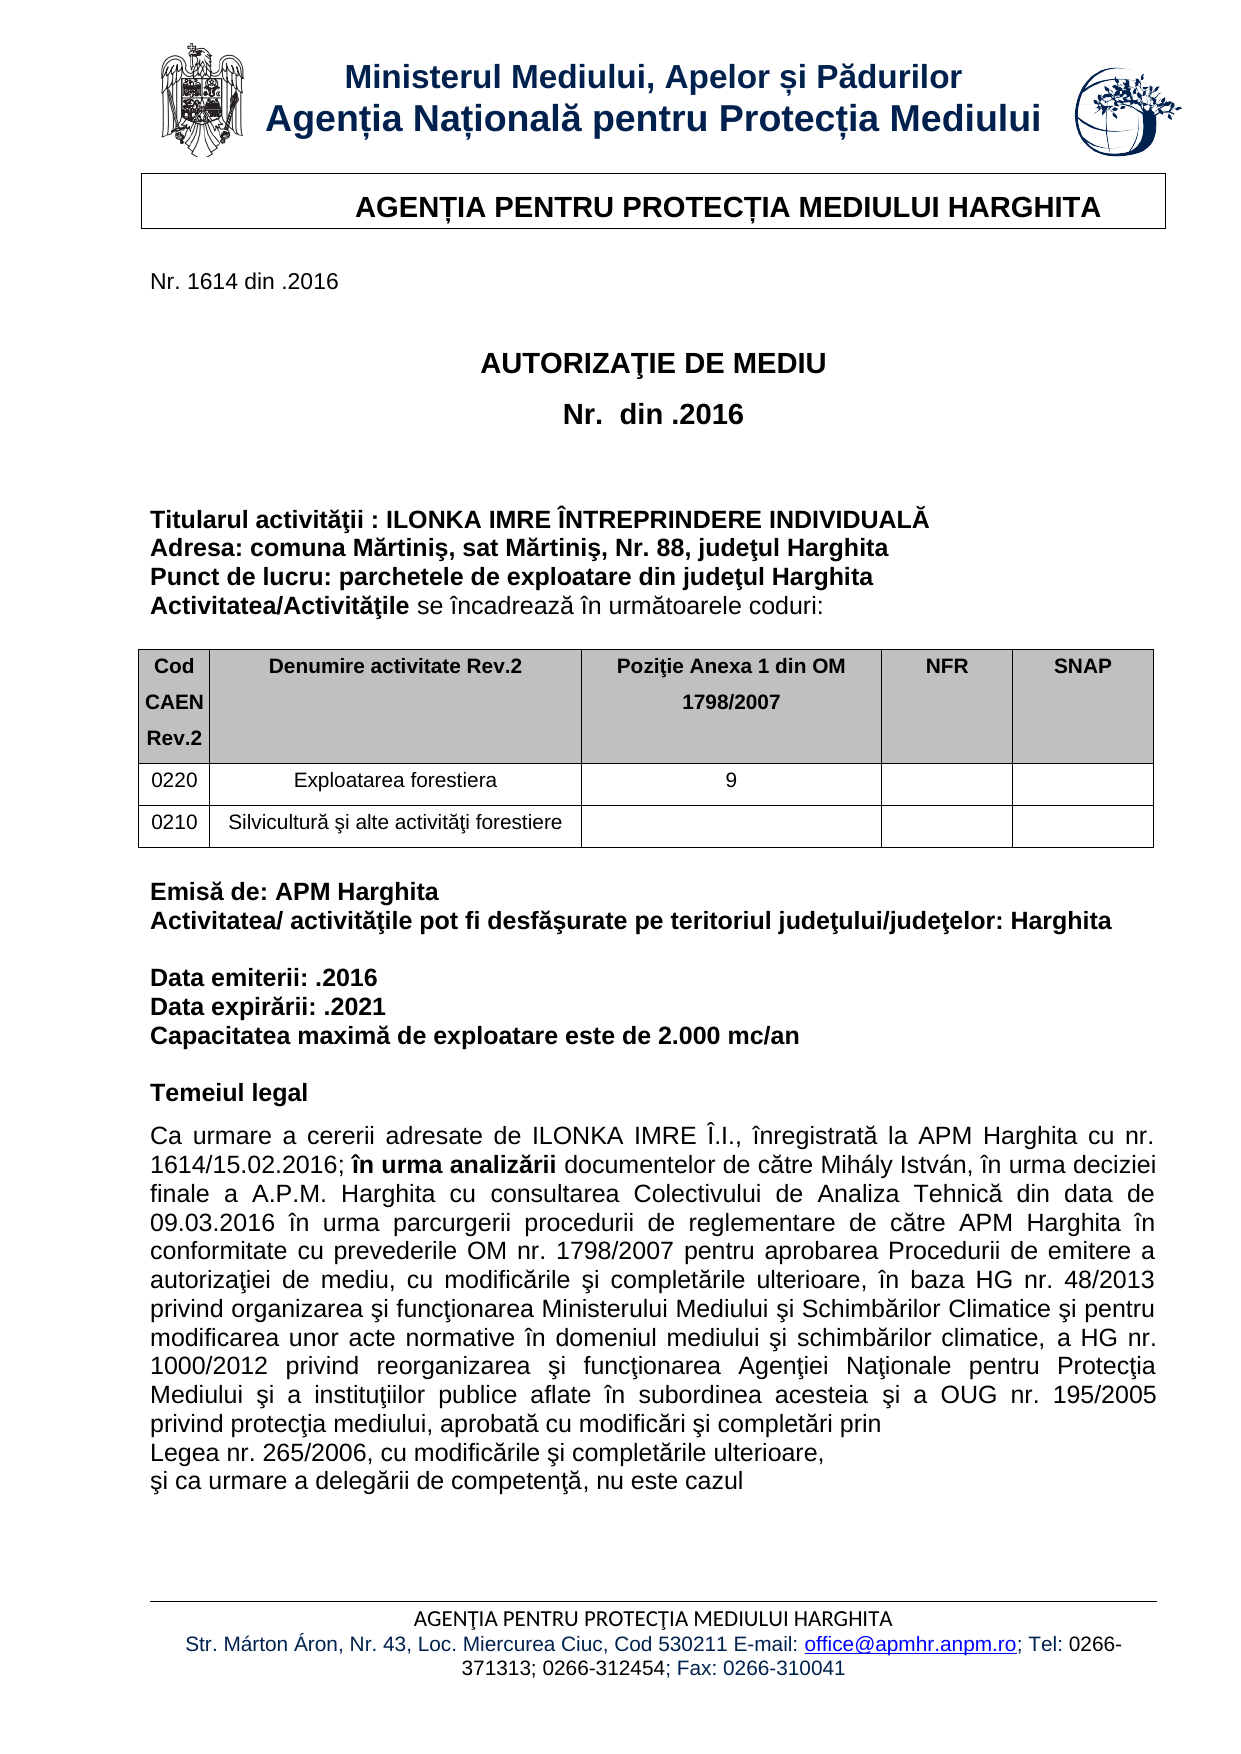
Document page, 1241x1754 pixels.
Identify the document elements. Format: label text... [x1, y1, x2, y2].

table_header Cod CAEN Rev.2 [139, 650, 209, 763]
text Temeiul legal [150, 1078, 1157, 1107]
text Nr. 1614 din .2016 [150, 268, 1157, 294]
table_cell Exploatarea forestiera [210, 764, 581, 805]
table_cell [1013, 764, 1153, 805]
table_header Poziţie Anexa 1 din OM 1798/2007 [582, 650, 881, 763]
text Adresa: comuna Mărtiniş, sat Mărtiniş, Nr. 88, judeţul Harghita [150, 533, 1157, 562]
table_header NFR [882, 650, 1012, 763]
table_cell 9 [582, 764, 881, 805]
text Nr. din .2016 [150, 397, 1157, 430]
table_header Denumire activitate Rev.2 [210, 650, 581, 763]
text Data expirării: .2021 [150, 992, 1157, 1021]
text Legea nr. 265/2006, cu modificările şi completările ulterioare, [150, 1438, 1157, 1466]
text AUTORIZAŢIE DE MEDIU [150, 347, 1157, 380]
text Emisă de: APM Harghita [150, 877, 1157, 906]
text şi ca urmare a delegării de competenţă, nu este cazul [150, 1466, 1157, 1495]
text Activitatea/ activităţile pot fi desfăşurate pe teritoriul judeţului/judeţelor: Harghita [150, 906, 1157, 934]
text Data emiterii: .2016 [150, 963, 1157, 992]
text Titularul activităţii : ILONKA IMRE ÎNTREPRINDERE INDIVIDUALĂ [150, 505, 1157, 533]
table_cell [882, 764, 1012, 805]
table_cell 0220 [139, 764, 209, 805]
table_cell [882, 806, 1012, 847]
text Punct de lucru: parchetele de exploatare din judeţul Harghita [150, 562, 1157, 591]
table_cell [1013, 806, 1153, 847]
table_header SNAP [1013, 650, 1153, 763]
text Activitatea/Activităţile se încadrează în următoarele coduri: [150, 591, 1157, 620]
text Ca urmare a cererii adresate de ILONKA IMRE Î.I., înregistrată la APM Harghita cu nr. 1614/15.02.2016; în urma analizării documentelor de către Mihály István, în urma deciziei finale a A.P.M. Harghita cu consultarea Colectivului de Analiza Tehnică din data de 09.03.2016 în urma parcurgerii procedurii de reglementare de către APM Harghita în conformitate cu prevederile OM nr. 1798/2007 pentru aprobarea Procedurii de emitere a autorizaţiei de mediu, cu modificările şi completările ulterioare, în baza HG nr. 48/2013 privind organizarea şi funcţionarea Ministerului Mediului şi Schimbărilor Climatice şi pentru modificarea unor acte normative în domeniul mediului şi schimbărilor climatice, a HG nr. 1000/2012 privind reorganizarea şi funcţionarea Agenţiei Naţionale pentru Protecţia Mediului şi a instituţiilor publice aflate în subordinea acesteia şi a OUG nr. 195/2005 privind protecţia mediului, aprobată cu modificări şi completări prin [150, 1121, 1157, 1438]
table_cell Silvicultură şi alte activităţi forestiere [210, 806, 581, 847]
table_cell [582, 806, 881, 847]
table_cell 0210 [139, 806, 209, 847]
text Capacitatea maximă de exploatare este de 2.000 mc/an [150, 1021, 1157, 1049]
